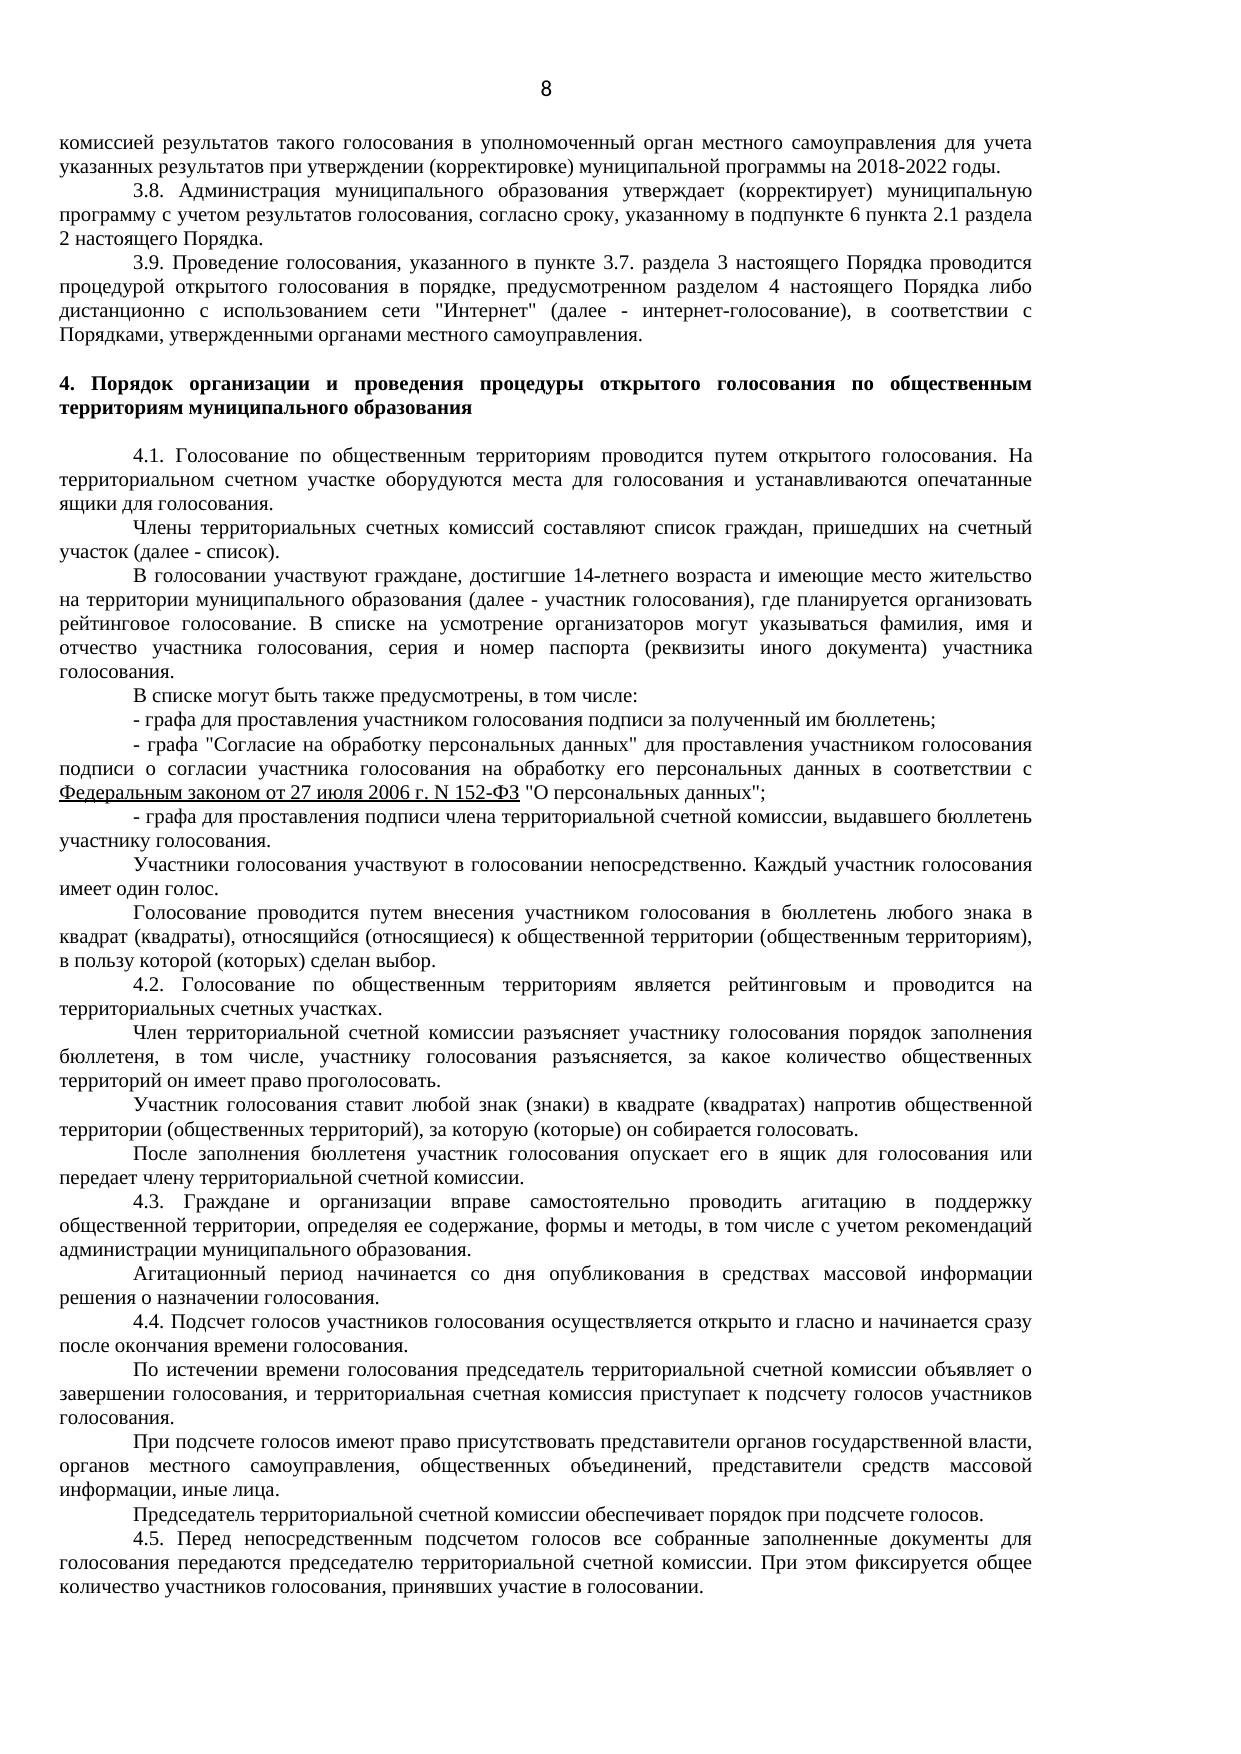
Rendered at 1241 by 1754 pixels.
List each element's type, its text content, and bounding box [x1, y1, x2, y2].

text 4.5. Перед непосредственным подсчетом голосов все собранные заполненные документы для голосования передаются председателю территориальной счетной комиссии. При этом фиксируется общее количество участников голосования, принявших участие в голосовании. [59, 1526, 1033, 1598]
text При подсчете голосов имеют право присутствовать представители органов государственной власти, органов местного самоуправления, общественных объединений, представители средств массовой информации, иные лица. [59, 1429, 1033, 1501]
text Член территориальной счетной комиссии разъясняет участнику голосования порядок заполнения бюллетеня, в том числе, участнику голосования разъясняется, за какое количество общественных территорий он имеет право проголосовать. [59, 1020, 1033, 1092]
text - графа "Согласие на обработку персональных данных" для проставления участником голосования подписи о согласии участника голосования на обработку его персональных данных в соответствии с Федеральным законом от 27 июля 2006 г. N 152-ФЗ "О персональных данных"; [59, 731, 1033, 804]
text 3.8. Администрация муниципального образования утверждает (корректирует) муниципальную программу с учетом результатов голосования, согласно сроку, указанному в подпункте 6 пункта 2.1 раздела 2 настоящего Порядка. [59, 178, 1033, 250]
text После заполнения бюллетеня участник голосования опускает его в ящик для голосования или передает члену территориальной счетной комиссии. [59, 1141, 1033, 1189]
text 3.9. Проведение голосования, указанного в пункте 3.7. раздела 3 настоящего Порядка проводится процедурой открытого голосования в порядке, предусмотренном разделом 4 настоящего Порядка либо дистанционно с использованием сети "Интернет" (далее - интернет-голосование), в соответствии с Порядками, утвержденными органами местного самоуправления. [59, 250, 1033, 346]
text - графа для проставления подписи члена территориальной счетной комиссии, выдавшего бюллетень участнику голосования. [59, 804, 1033, 852]
text Участник голосования ставит любой знак (знаки) в квадрате (квадратах) напротив общественной территории (общественных территорий), за которую (которые) он собирается голосовать. [59, 1092, 1033, 1141]
text В голосовании участвуют граждане, достигшие 14-летнего возраста и имеющие место жительство на территории муниципального образования (далее - участник голосования), где планируется организовать рейтинговое голосование. В списке на усмотрение организаторов могут указываться фамилия, имя и отчество участника голосования, серия и номер паспорта (реквизиты иного документа) участника голосования. [59, 563, 1033, 683]
text 4.3. Граждане и организации вправе самостоятельно проводить агитацию в поддержку общественной территории, определяя ее содержание, формы и методы, в том числе с учетом рекомендаций администрации муниципального образования. [59, 1189, 1033, 1261]
text Голосование проводится путем внесения участником голосования в бюллетень любого знака в квадрат (квадраты), относящийся (относящиеся) к общественной территории (общественным территориям), в пользу которой (которых) сделан выбор. [59, 900, 1033, 972]
text 4.1. Голосование по общественным территориям проводится путем открытого голосования. На территориальном счетном участке оборудуются места для голосования и устанавливаются опечатанные ящики для голосования. [59, 443, 1033, 515]
text - графа для проставления участником голосования подписи за полученный им бюллетень; [59, 707, 1033, 731]
text Председатель территориальной счетной комиссии обеспечивает порядок при подсчете голосов. [59, 1501, 1033, 1526]
text 4.2. Голосование по общественным территориям является рейтинговым и проводится на территориальных счетных участках. [59, 972, 1033, 1020]
text По истечении времени голосования председатель территориальной счетной комиссии объявляет о завершении голосования, и территориальная счетная комиссия приступает к подсчету голосов участников голосования. [59, 1357, 1033, 1429]
text В списке могут быть также предусмотрены, в том числе: [59, 683, 1033, 707]
text 4.4. Подсчет голосов участников голосования осуществляется открыто и гласно и начинается сразу после окончания времени голосования. [59, 1309, 1033, 1357]
text 4. Порядок организации и проведения процедуры открытого голосования по общественным территориям муниципального образования [59, 371, 1033, 419]
text Участники голосования участвуют в голосовании непосредственно. Каждый участник голосования имеет один голос. [59, 852, 1033, 900]
text Члены территориальных счетных комиссий составляют список граждан, пришедших на счетный участок (далее - список). [59, 515, 1033, 563]
text Агитационный период начинается со дня опубликования в средствах массовой информации решения о назначении голосования. [59, 1261, 1033, 1309]
